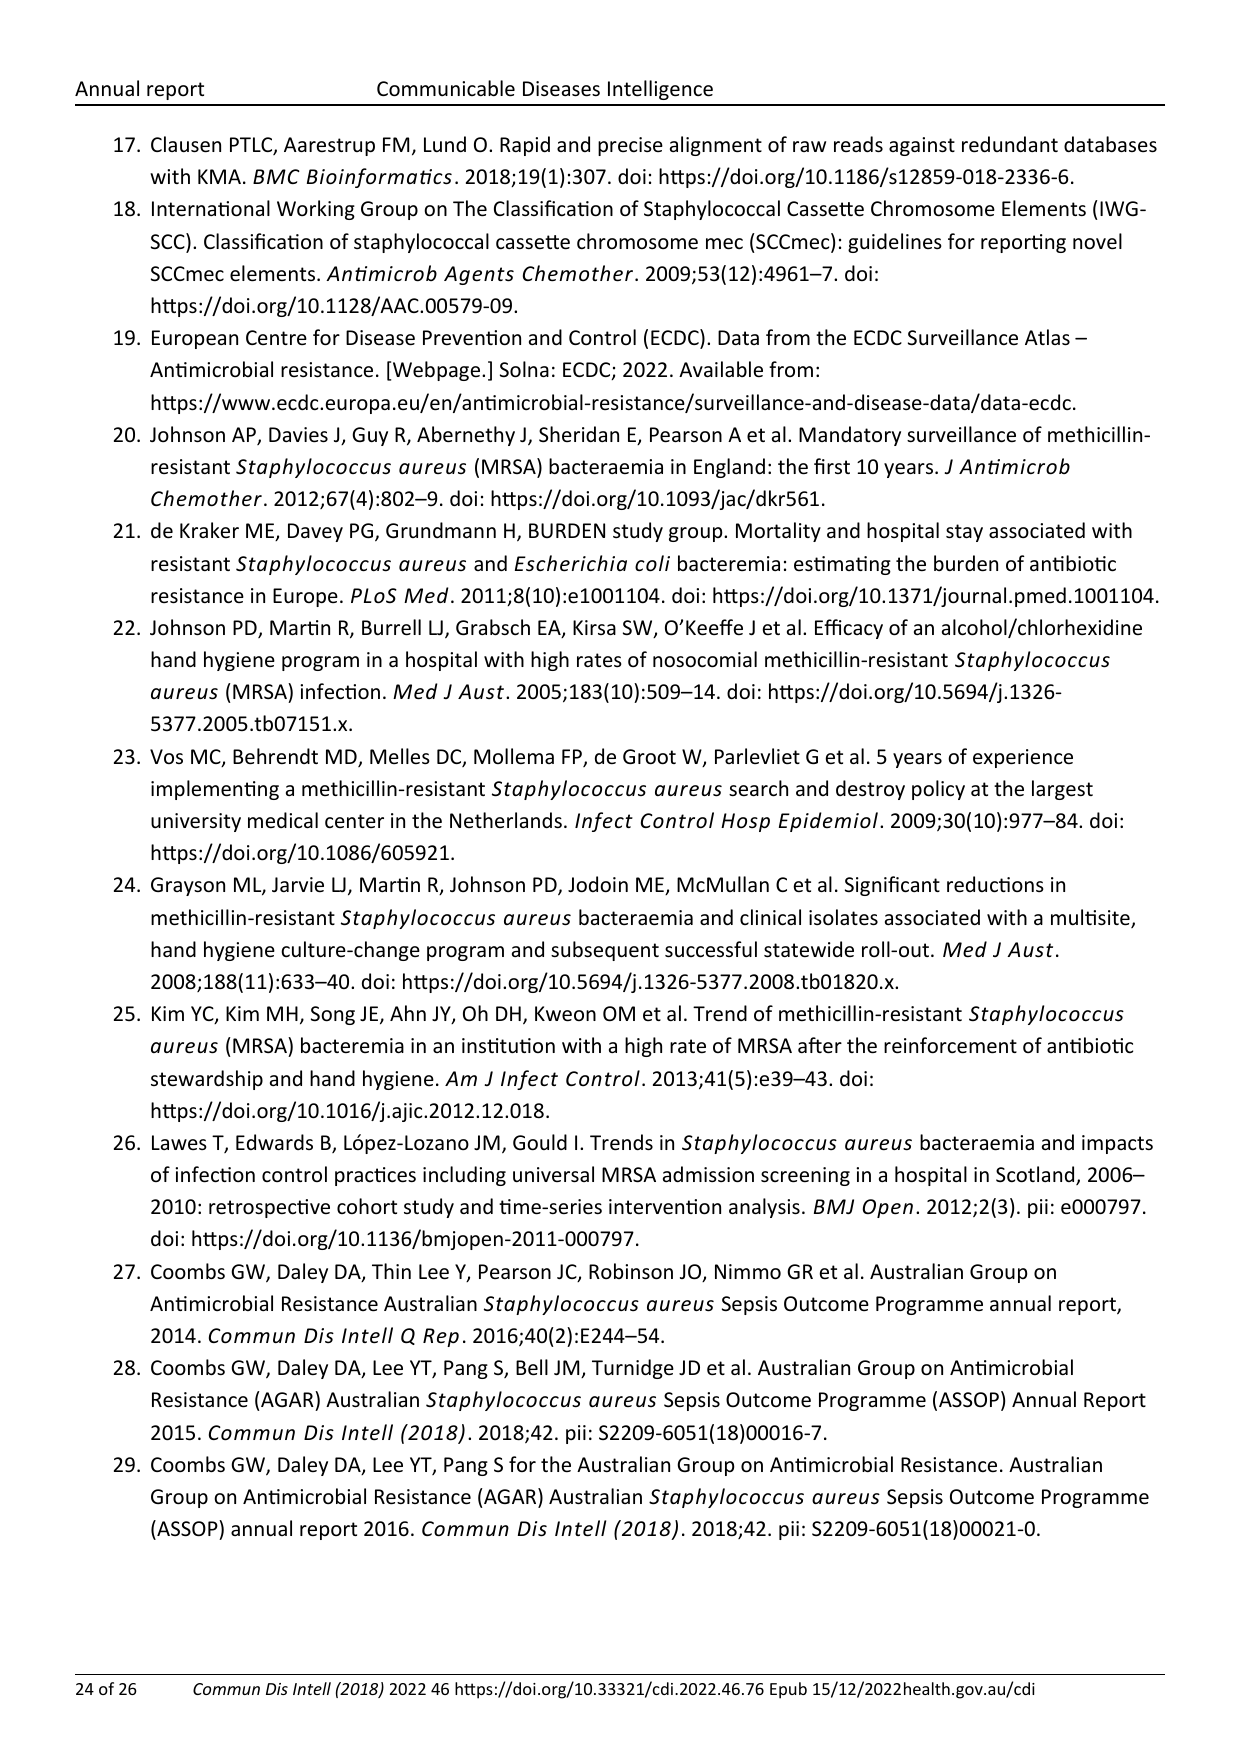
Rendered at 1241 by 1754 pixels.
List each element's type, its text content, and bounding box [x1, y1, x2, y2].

list Clausen PTLC, Aarestrup FM, Lund O. Rapid and precise alignment of raw reads against redundant databases with KMA. BMC Bioinformatics. 2018;19(1):307. doi: https://doi.org/10.1186/s12859-018-2336-6. [112, 130, 1165, 190]
list International Working Group on The Classification of Staphylococcal Cassette Chromosome Elements (IWG-SCC). Classification of staphylococcal cassette chromosome mec (SCCmec): guidelines for reporting novel SCCmec elements. Antimicrob Agents Chemother. 2009;53(12):4961–7. doi: https://doi.org/10.1128/AAC.00579-09. [112, 194, 1165, 319]
list Lawes T, Edwards B, López-Lozano JM, Gould I. Trends in Staphylococcus aureus bacteraemia and impacts of infection control practices including universal MRSA admission screening in a hospital in Scotland, 2006–2010: retrospective cohort study and time-series intervention analysis. BMJ Open. 2012;2(3). pii: e000797. doi: https://doi.org/10.1136/bmjopen-2011-000797. [112, 1128, 1165, 1253]
list de Kraker ME, Davey PG, Grundmann H, BURDEN study group. Mortality and hospital stay associated with resistant Staphylococcus aureus and Escherichia coli bacteremia: estimating the burden of antibiotic resistance in Europe. PLoS Med. 2011;8(10):e1001104. doi: https://doi.org/10.1371/journal.pmed.1001104. [112, 516, 1165, 609]
list European Centre for Disease Prevention and Control (ECDC). Data from the ECDC Surveillance Atlas – Antimicrobial resistance. [Webpage.] Solna: ECDC; 2022. Available from: https://www.ecdc.europa.eu/en/antimicrobial-resistance/surveillance-and-disease-data/data-ecdc. [112, 323, 1165, 416]
list Vos MC, Behrendt MD, Melles DC, Mollema FP, de Groot W, Parlevliet G et al. 5 years of experience implementing a methicillin-resistant Staphylococcus aureus search and destroy policy at the largest university medical center in the Netherlands. Infect Control Hosp Epidemiol. 2009;30(10):977–84. doi: https://doi.org/10.1086/605921. [112, 742, 1165, 866]
list Coombs GW, Daley DA, Lee YT, Pang S for the Australian Group on Antimicrobial Resistance. Australian Group on Antimicrobial Resistance (AGAR) Australian Staphylococcus aureus Sepsis Outcome Programme (ASSOP) annual report 2016. Commun Dis Intell (2018). 2018;42. pii: S2209-6051(18)00021-0. [112, 1450, 1165, 1542]
list Johnson PD, Martin R, Burrell LJ, Grabsch EA, Kirsa SW, O’Keeffe J et al. Efficacy of an alcohol/chlorhexidine hand hygiene program in a hospital with high rates of nosocomial methicillin-resistant Staphylococcus aureus (MRSA) infection. Med J Aust. 2005;183(10):509–14. doi: https://doi.org/10.5694/j.1326-5377.2005.tb07151.x. [112, 613, 1165, 738]
list Johnson AP, Davies J, Guy R, Abernethy J, Sheridan E, Pearson A et al. Mandatory surveillance of methicillin-resistant Staphylococcus aureus (MRSA) bacteraemia in England: the first 10 years. J Antimicrob Chemother. 2012;67(4):802–9. doi: https://doi.org/10.1093/jac/dkr561. [112, 420, 1165, 512]
list Coombs GW, Daley DA, Lee YT, Pang S, Bell JM, Turnidge JD et al. Australian Group on Antimicrobial Resistance (AGAR) Australian Staphylococcus aureus Sepsis Outcome Programme (ASSOP) Annual Report 2015. Commun Dis Intell (2018). 2018;42. pii: S2209-6051(18)00016-7. [112, 1353, 1165, 1446]
list Grayson ML, Jarvie LJ, Martin R, Johnson PD, Jodoin ME, McMullan C et al. Significant reductions in methicillin-resistant Staphylococcus aureus bacteraemia and clinical isolates associated with a multisite, hand hygiene culture-change program and subsequent successful statewide roll-out. Med J Aust. 2008;188(11):633–40. doi: https://doi.org/10.5694/j.1326-5377.2008.tb01820.x. [112, 871, 1165, 995]
list Coombs GW, Daley DA, Thin Lee Y, Pearson JC, Robinson JO, Nimmo GR et al. Australian Group on Antimicrobial Resistance Australian Staphylococcus aureus Sepsis Outcome Programme annual report, 2014. Commun Dis Intell Q Rep. 2016;40(2):E244–54. [112, 1257, 1165, 1349]
list Kim YC, Kim MH, Song JE, Ahn JY, Oh DH, Kweon OM et al. Trend of methicillin-resistant Staphylococcus aureus (MRSA) bacteremia in an institution with a high rate of MRSA after the reinforcement of antibiotic stewardship and hand hygiene. Am J Infect Control. 2013;41(5):e39–43. doi: https://doi.org/10.1016/j.ajic.2012.12.018. [112, 999, 1165, 1124]
